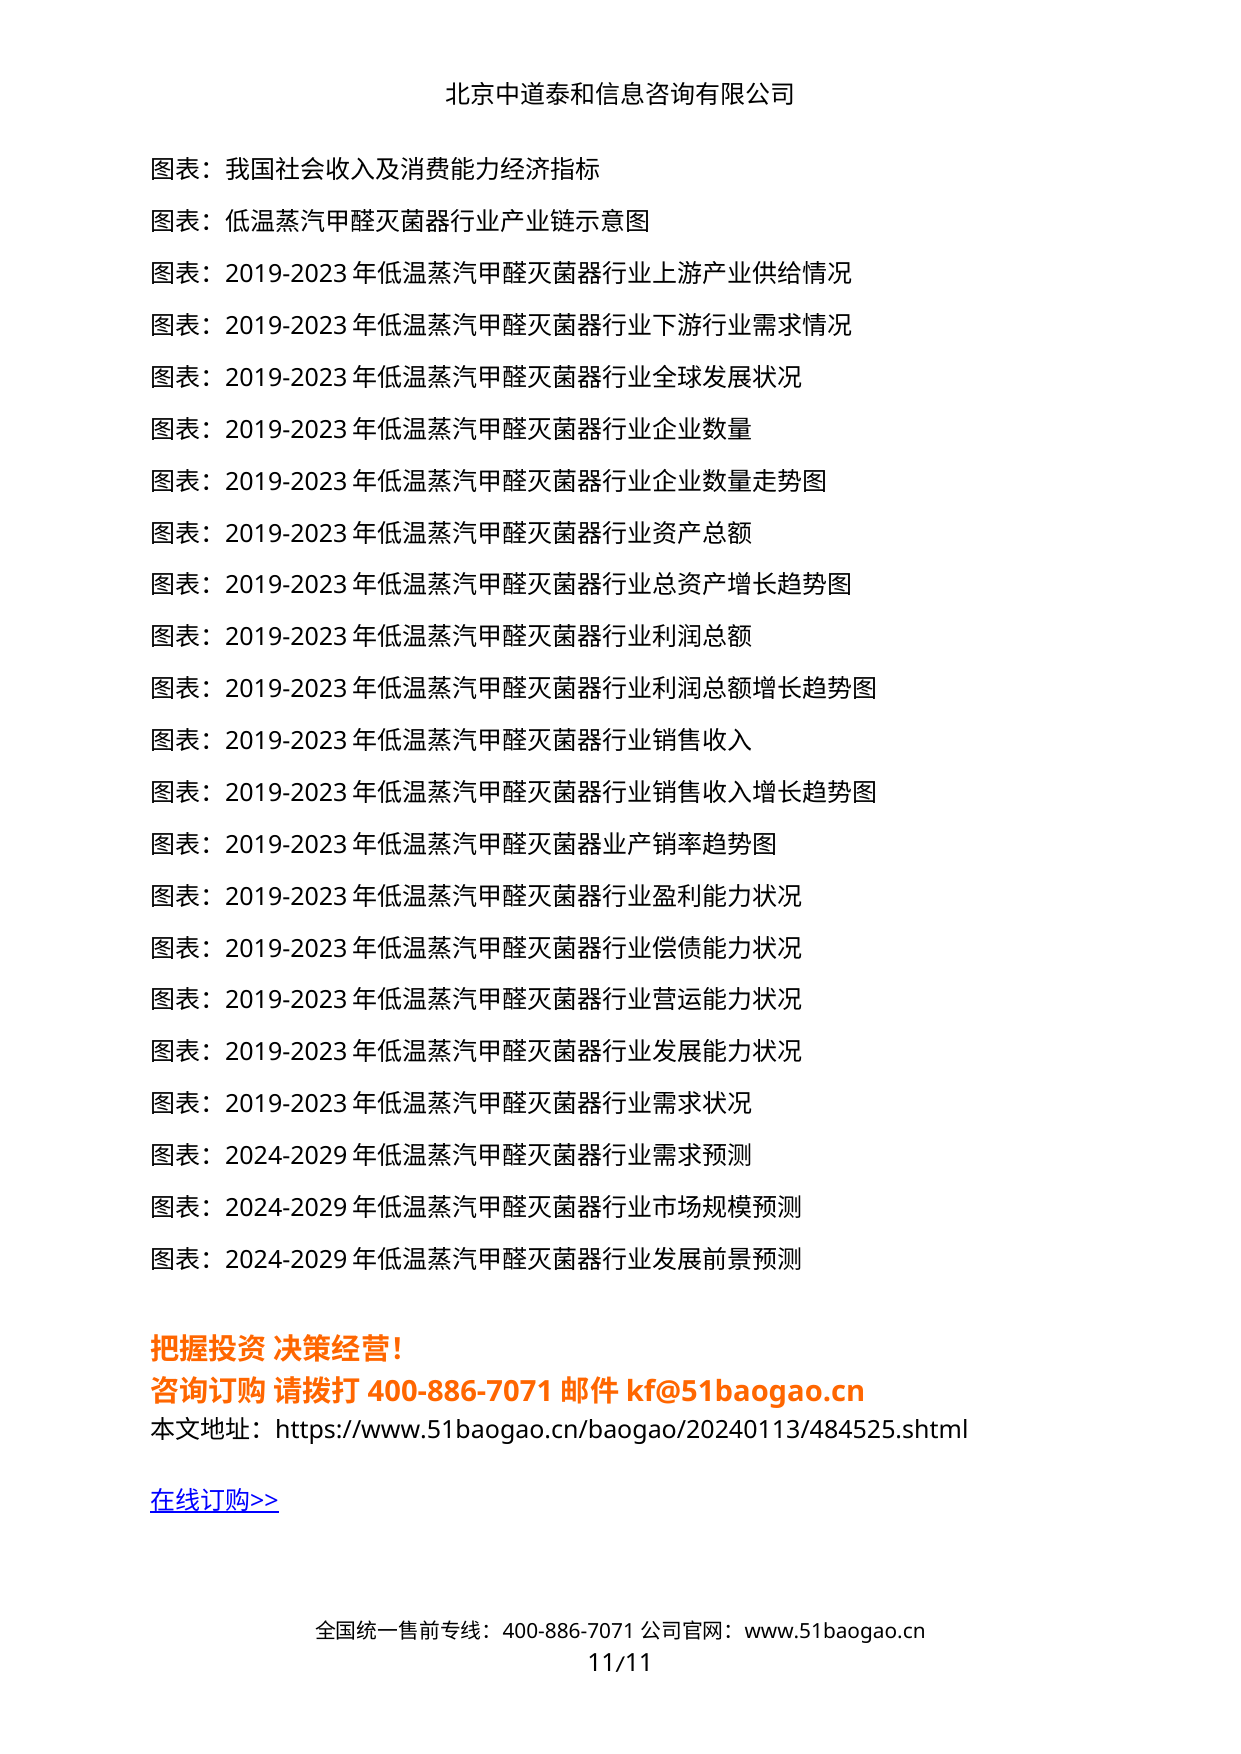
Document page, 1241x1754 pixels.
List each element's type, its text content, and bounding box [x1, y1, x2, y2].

text 图表：2019-2023年低温蒸汽甲醛灭菌器行业企业数量走势图 [150, 461, 1090, 497]
text 图表：2024-2029年低温蒸汽甲醛灭菌器行业市场规模预测 [150, 1187, 1090, 1224]
text 图表：2019-2023年低温蒸汽甲醛灭菌器行业企业数量 [150, 409, 1090, 446]
text 图表：2019-2023年低温蒸汽甲醛灭菌器行业营运能力状况 [150, 980, 1090, 1016]
text 把握投资 决策经营！咨询订购 请拨打 400-886-7071 邮件 kf@51baogao.cn本文地址：https://www.51baogao.cn/baogao/20240113/484525.shtml [150, 1291, 1090, 1446]
text 图表：低温蒸汽甲醛灭菌器行业产业链示意图 [150, 202, 1090, 238]
text 图表：2019-2023年低温蒸汽甲醛灭菌器行业盈利能力状况 [150, 876, 1090, 912]
text 图表：2019-2023年低温蒸汽甲醛灭菌器行业销售收入 [150, 721, 1090, 757]
text 图表：2019-2023年低温蒸汽甲醛灭菌器行业发展能力状况 [150, 1032, 1090, 1068]
text 图表：2019-2023年低温蒸汽甲醛灭菌器行业利润总额 [150, 617, 1090, 653]
text 图表：2019-2023年低温蒸汽甲醛灭菌器行业偿债能力状况 [150, 928, 1090, 964]
text 图表：2019-2023年低温蒸汽甲醛灭菌器行业上游产业供给情况 [150, 254, 1090, 290]
text 图表：2024-2029年低温蒸汽甲醛灭菌器行业发展前景预测 [150, 1239, 1090, 1276]
text 图表：2019-2023年低温蒸汽甲醛灭菌器行业总资产增长趋势图 [150, 565, 1090, 601]
text 图表：我国社会收入及消费能力经济指标 [150, 150, 1090, 186]
text 图表：2019-2023年低温蒸汽甲醛灭菌器行业需求状况 [150, 1084, 1090, 1120]
text 图表：2019-2023年低温蒸汽甲醛灭菌器行业销售收入增长趋势图 [150, 772, 1090, 809]
text 图表：2019-2023年低温蒸汽甲醛灭菌器行业下游行业需求情况 [150, 306, 1090, 342]
text 在线订购>> [150, 1446, 1090, 1517]
text 图表：2019-2023年低温蒸汽甲醛灭菌器行业资产总额 [150, 513, 1090, 549]
text 图表：2024-2029年低温蒸汽甲醛灭菌器行业需求预测 [150, 1136, 1090, 1172]
text 图表：2019-2023年低温蒸汽甲醛灭菌器业产销率趋势图 [150, 824, 1090, 861]
text 图表：2019-2023年低温蒸汽甲醛灭菌器行业全球发展状况 [150, 357, 1090, 394]
text 图表：2019-2023年低温蒸汽甲醛灭菌器行业利润总额增长趋势图 [150, 669, 1090, 705]
